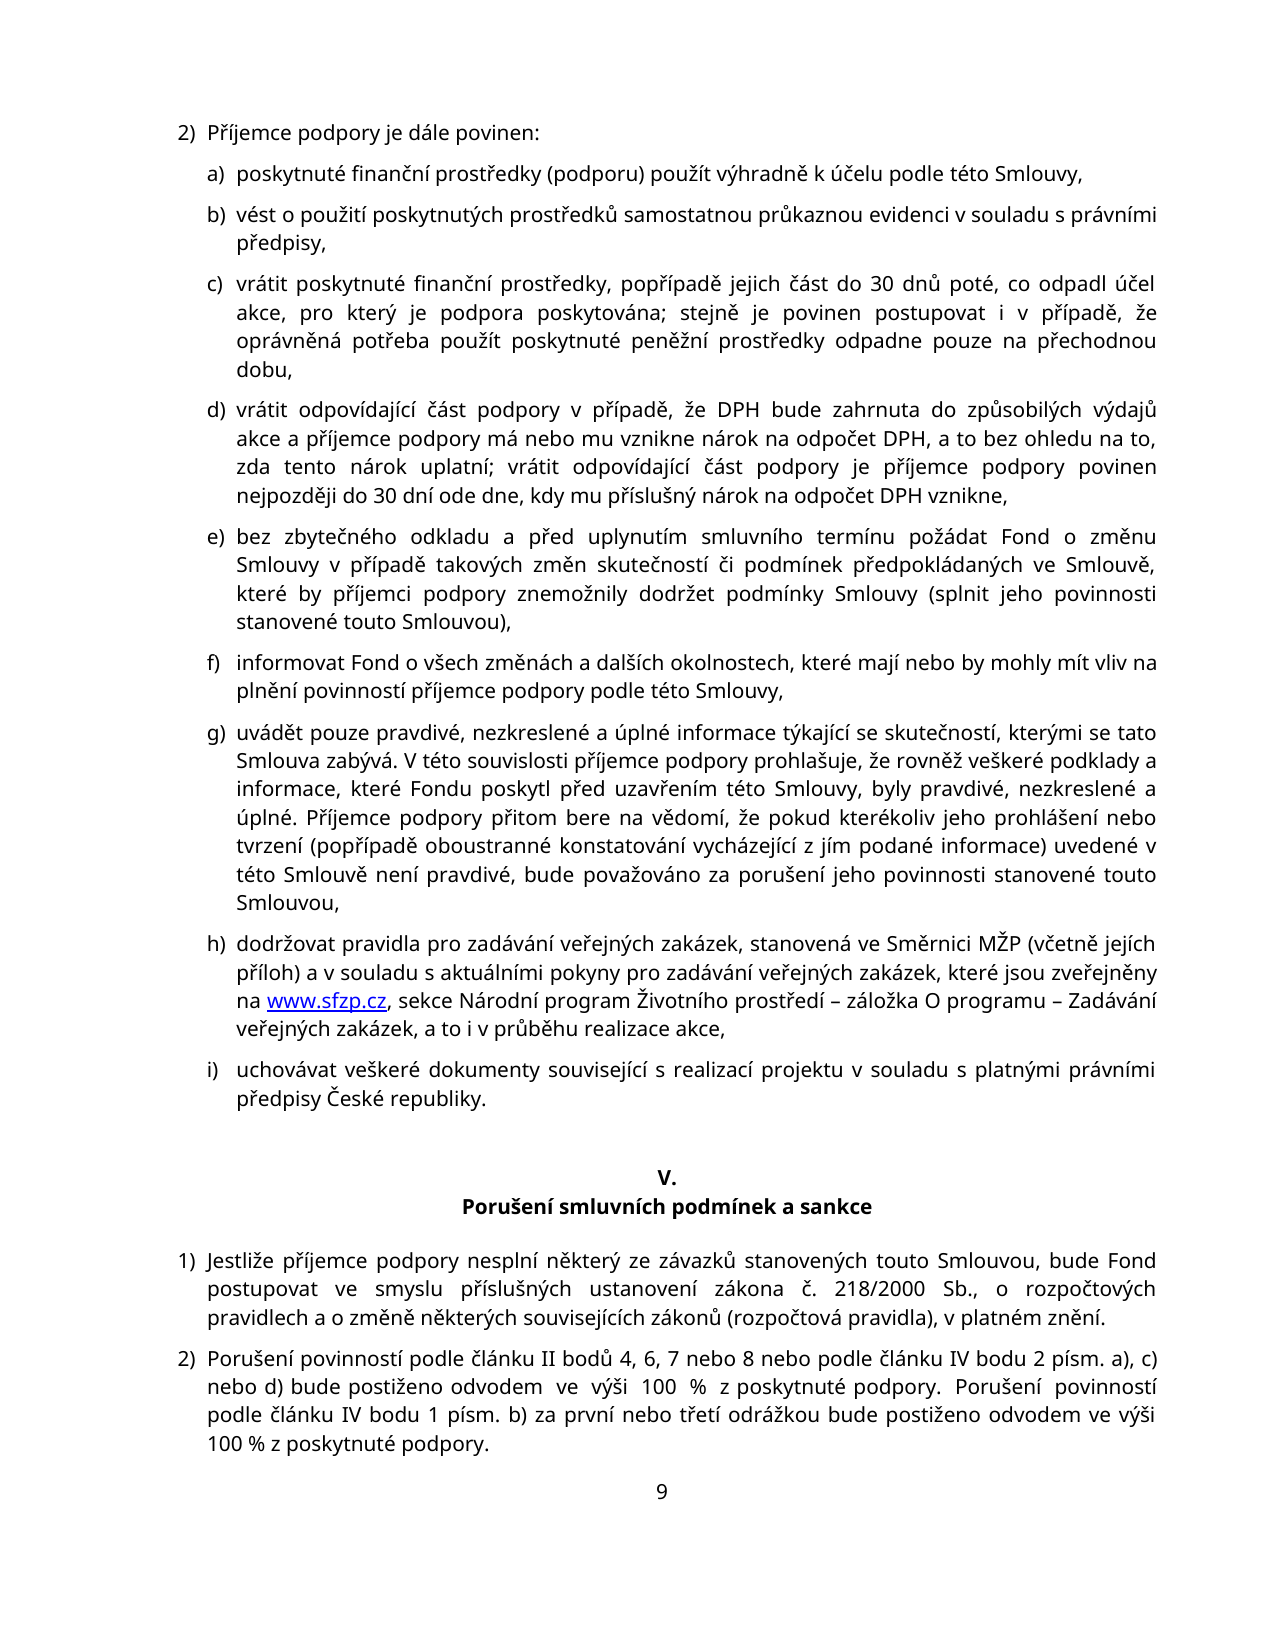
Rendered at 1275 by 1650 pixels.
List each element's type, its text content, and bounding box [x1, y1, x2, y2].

list informovat Fond o všech změnách a dalších okolnostech, které mají nebo by mohly mít vliv na plnění povinností příjemce podpory podle této Smlouvy, [207, 648, 1157, 705]
subtitle V. [493, 1163, 841, 1192]
list vrátit odpovídající část podpory v případě, že DPH bude zahrnuta do způsobilých výdajů akce a příjemce podpory má nebo mu vznikne nárok na odpočet DPH, a to bez ohledu na to, zda tento nárok uplatní; vrátit odpovídající část podpory je příjemce podpory povinen nejpozději do 30 dní ode dne, kdy mu příslušný nárok na odpočet DPH vznikne, [207, 396, 1157, 509]
list uchovávat veškeré dokumenty související s realizací projektu v souladu s platnými právními předpisy České republiky. [207, 1055, 1157, 1112]
list Příjemce podpory je dále povinen: [177, 118, 1169, 146]
list poskytnuté finanční prostředky (podporu) použít výhradně k účelu podle této Smlouvy, [207, 159, 1169, 187]
list Porušení povinností podle článku II bodů 4, 6, 7 nebo 8 nebo podle článku IV bodu 2 písm. a), c) nebo d) bude postiženo odvodem ve výši 100 % z poskytnuté podpory. Porušení povinností podle článku IV bodu 1 písm. b) za první nebo třetí odrážkou bude postiženo odvodem ve výši 100 % z poskytnuté podpory. [177, 1344, 1157, 1457]
list Jestliže příjemce podpory nesplní některý ze závazků stanovených touto Smlouvou, bude Fond postupovat ve smyslu příslušných ustanovení zákona č. 218/2000 Sb., o rozpočtových pravidlech a o změně některých souvisejících zákonů (rozpočtová pravidla), v platném znění. [177, 1246, 1157, 1331]
subtitle Porušení smluvních podmínek a sankce [272, 1192, 1061, 1220]
list vrátit poskytnuté finanční prostředky, popřípadě jejich část do 30 dnů poté, co odpadl účel akce, pro který je podpora poskytována; stejně je povinen postupovat i v případě, že oprávněná potřeba použít poskytnuté peněžní prostředky odpadne pouze na přechodnou dobu, [207, 269, 1157, 383]
list vést o použití poskytnutých prostředků samostatnou průkaznou evidenci v souladu s právními předpisy, [207, 200, 1157, 257]
list dodržovat pravidla pro zadávání veřejných zakázek, stanovená ve Směrnici MŽP (včetně jejích příloh) a v souladu s aktuálními pokyny pro zadávání veřejných zakázek, které jsou zveřejněny na www.sfzp.cz, sekce Národní program Životního prostředí – záložka O programu – Zadávání veřejných zakázek, a to i v průběhu realizace akce, [207, 929, 1157, 1043]
list uvádět pouze pravdivé, nezkreslené a úplné informace týkající se skutečností, kterými se tato Smlouva zabývá. V této souvislosti příjemce podpory prohlašuje, že rovněž veškeré podklady a informace, které Fondu poskytl před uzavřením této Smlouvy, byly pravdivé, nezkreslené a úplné. Příjemce podpory přitom bere na vědomí, že pokud kterékoliv jeho prohlášení nebo tvrzení (popřípadě oboustranné konstatování vycházející z jím podané informace) uvedené v této Smlouvě není pravdivé, bude považováno za porušení jeho povinnosti stanovené touto Smlouvou, [207, 718, 1157, 917]
list bez zbytečného odkladu a před uplynutím smluvního termínu požádat Fond o změnu Smlouvy v případě takových změn skutečností či podmínek předpokládaných ve Smlouvě, které by příjemci podpory znemožnily dodržet podmínky Smlouvy (splnit jeho povinnosti stanovené touto Smlouvou), [207, 522, 1156, 636]
